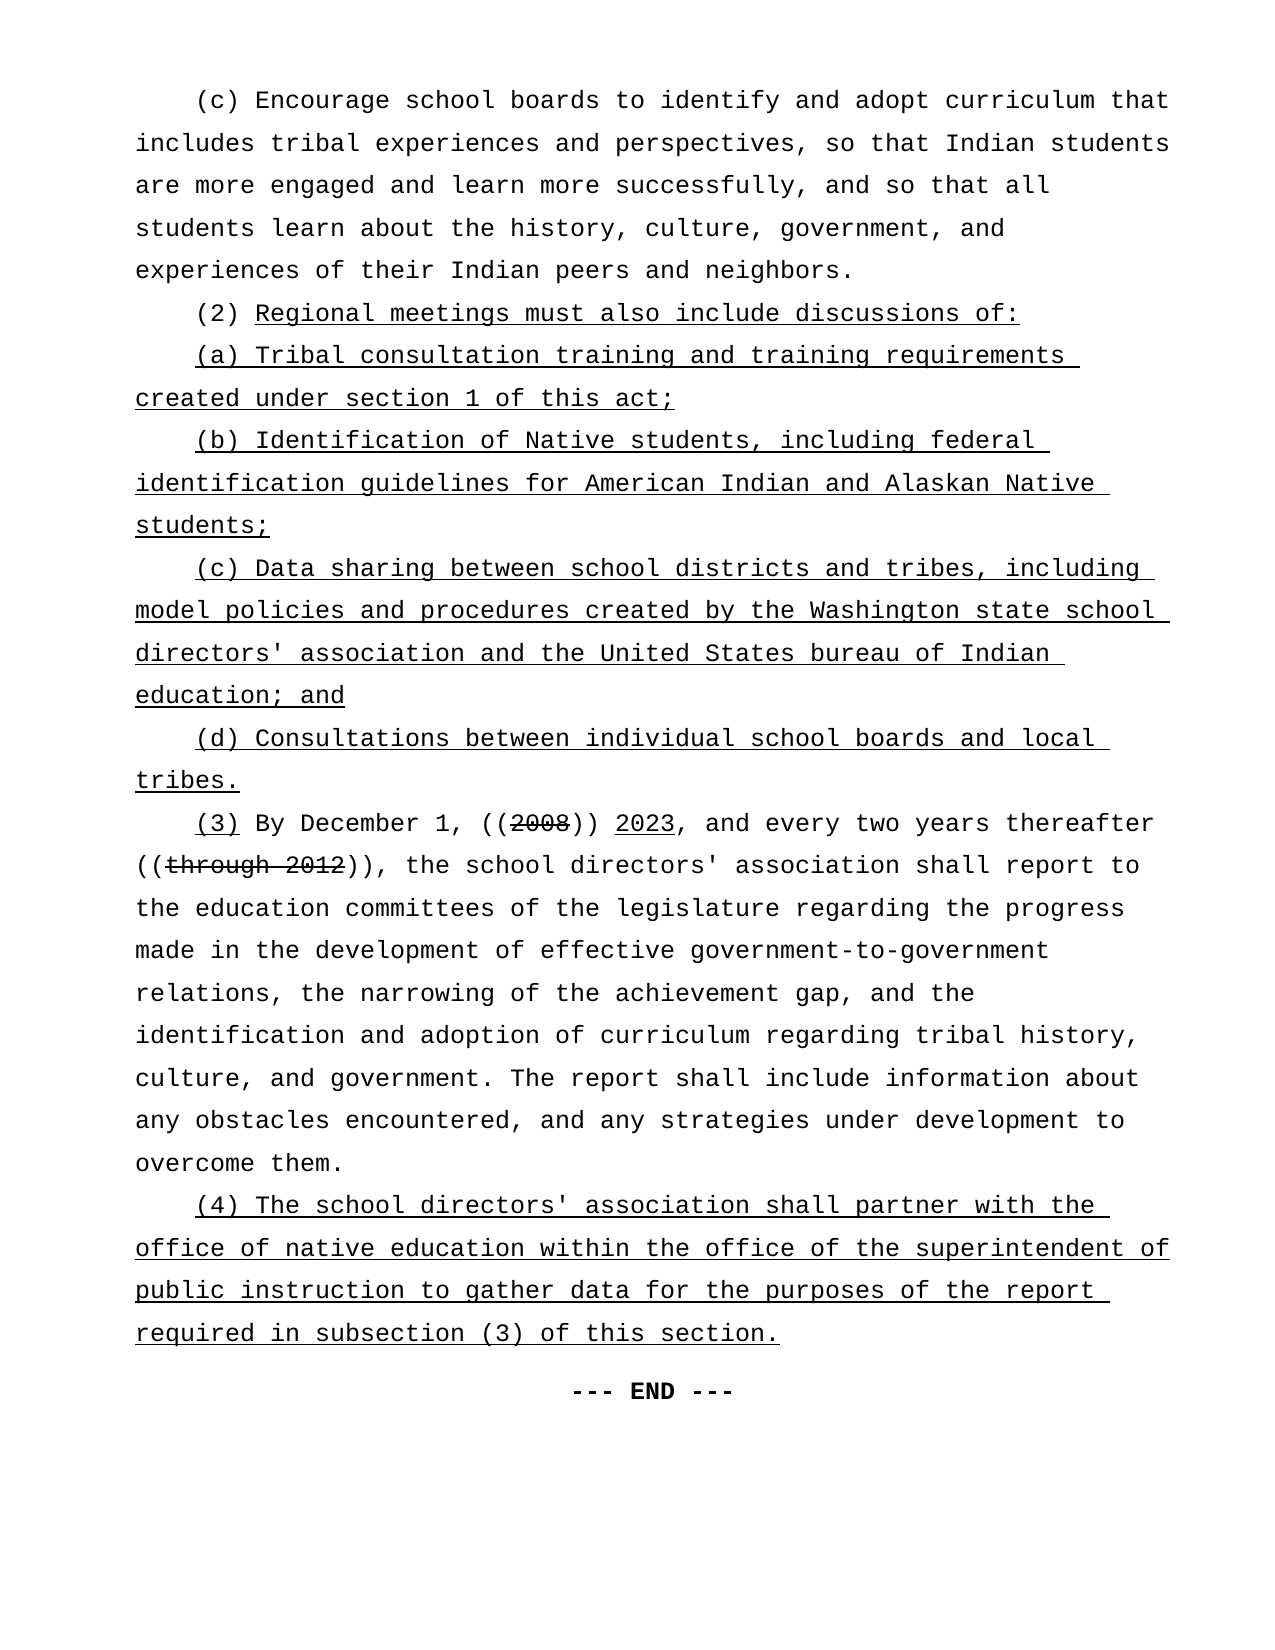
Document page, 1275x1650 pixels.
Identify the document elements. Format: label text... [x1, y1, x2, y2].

text (4) The school directors' association shall partner with the office of native education within the office of the superintendent of public instruction to gather data for the purposes of the report required in subsection (3) of this section. [135, 1260, 1170, 1350]
text (3) By December 1, ((2008)) 2023, and every two years thereafter ((through 2012)), the school directors' association shall report to the education committees of the legislature regarding the progress made in the development of effective government-to-government relations, the narrowing of the achievement gap, and the identification and adoption of curriculum regarding tribal history, culture, and government. The report shall include information about any obstacles encountered, and any strategies under development to overcome them. [135, 797, 1170, 1180]
text --- END --- [135, 1378, 1170, 1407]
text (c) Encourage school boards to identify and adopt curriculum that includes tribal experiences and perspectives, so that Indian students are more engaged and learn more successfully, and so that all students learn about the history, culture, government, and experiences of their Indian peers and neighbors. [135, 75, 1170, 287]
text (2) Regional meetings must also include discussions of: [135, 287, 1170, 330]
text (4) The school directors' association shall partner with the office of native education within the office of the superintendent of public instruction to gather data for the purposes of the report required in subsection (3) of this section. [135, 1180, 1170, 1259]
text (a) Tribal consultation training and training requirements created under section 1 of this act; [135, 330, 1170, 415]
text (c) Data sharing between school districts and tribes, including model policies and procedures created by the Washington state school directors' association and the United States bureau of Indian education; and [135, 623, 1170, 712]
text (d) Consultations between individual school boards and local tribes. [135, 712, 1170, 797]
text (c) Data sharing between school districts and tribes, including model policies and procedures created by the Washington state school directors' association and the United States bureau of Indian education; and [135, 542, 1170, 621]
text (b) Identification of Native students, including federal identification guidelines for American Indian and Alaskan Native students; [135, 415, 1170, 542]
